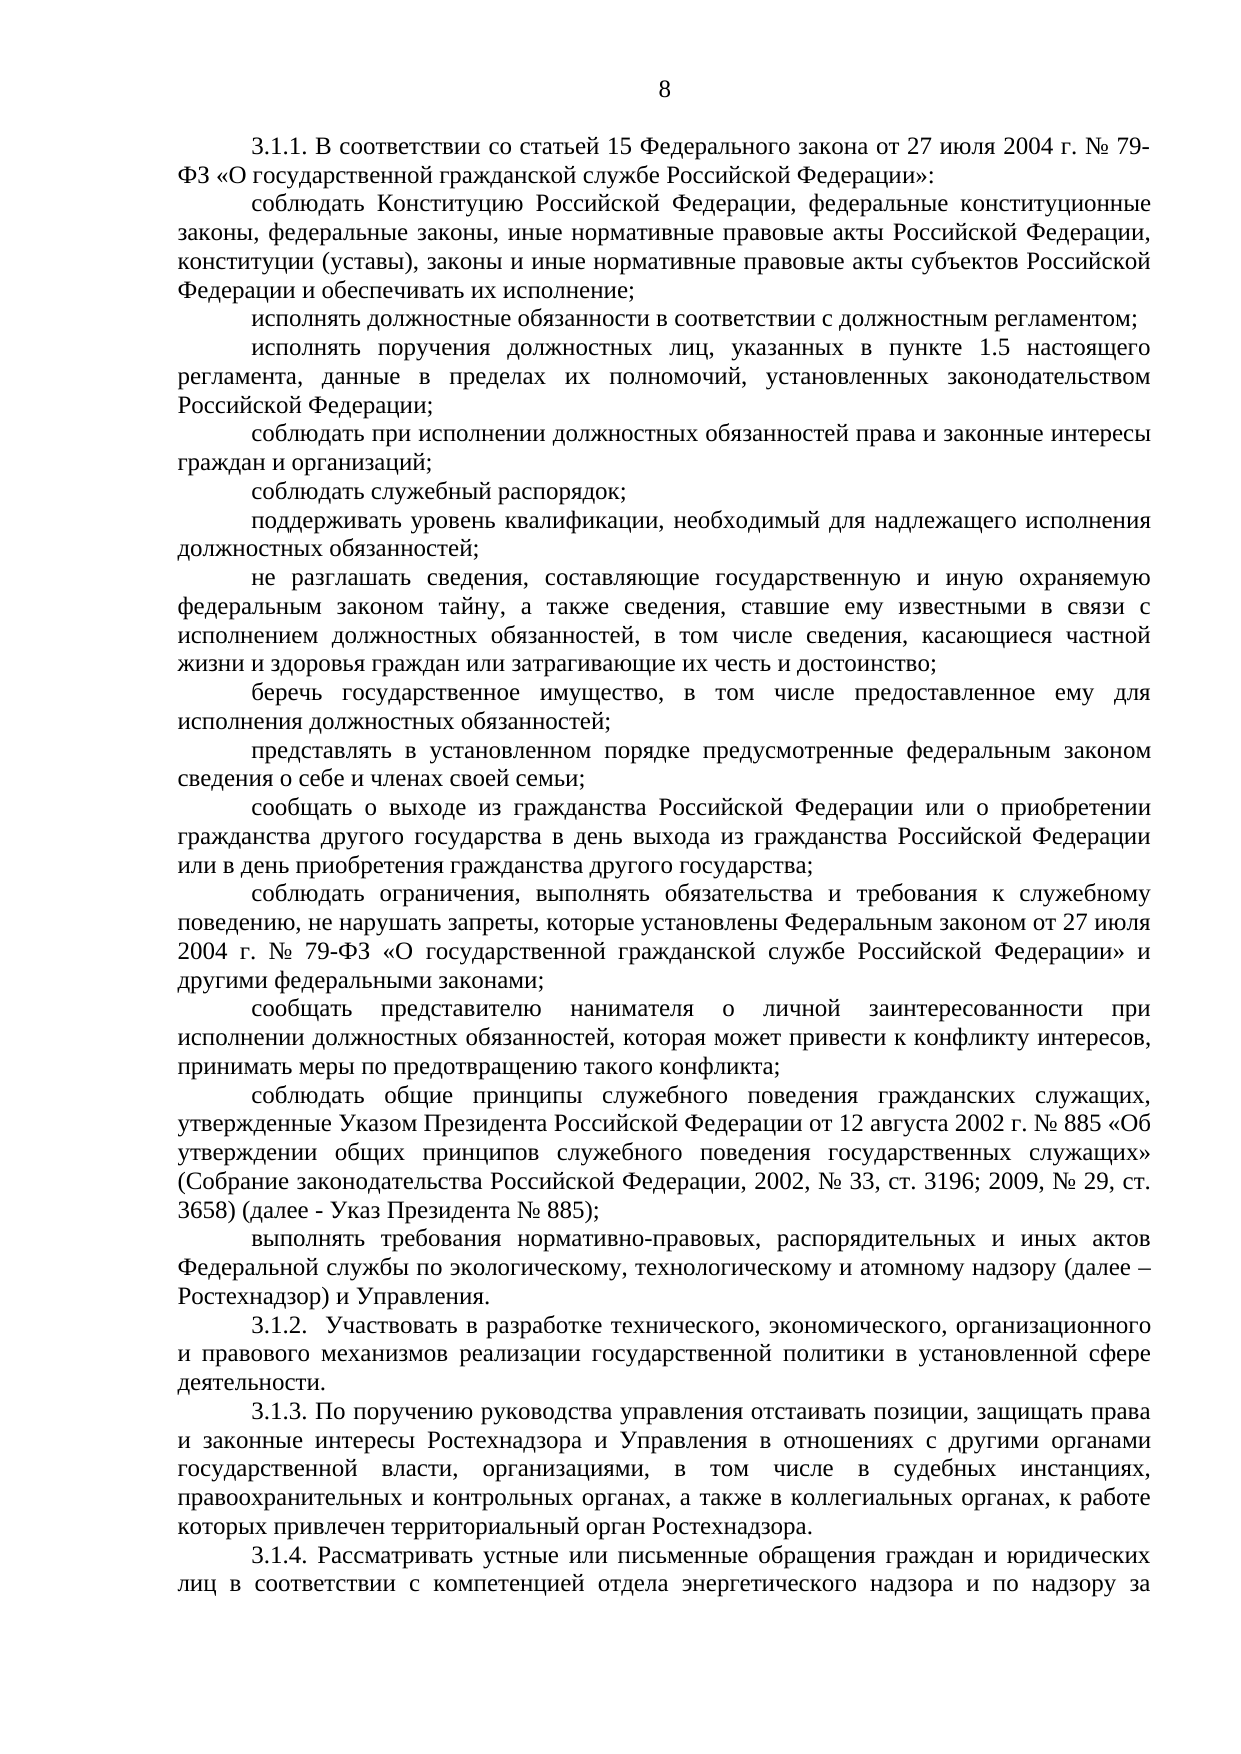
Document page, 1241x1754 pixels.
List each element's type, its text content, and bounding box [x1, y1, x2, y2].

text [177, 1540, 1152, 1597]
text выполнять требования нормативно-правовых, распорядительных и иных актов Федеральной службы по экологическому, технологическому и атомному надзору (далее – Ростехнадзор) и Управления. [177, 1223, 1152, 1310]
text соблюдать служебный распорядок; [177, 476, 1152, 505]
text исполнять поручения должностных лиц, указанных в пункте 1.5 настоящего регламента, данные в пределах их полномочий, установленных законодательством Российской Федерации; [177, 332, 1152, 418]
text соблюдать при исполнении должностных обязанностей права и законные интересы граждан и организаций; [177, 418, 1152, 476]
text беречь государственное имущество, в том числе предоставленное ему для исполнения должностных обязанностей; [177, 677, 1152, 735]
text сообщать представителю нанимателя о личной заинтересованности при исполнении должностных обязанностей, которая может привести к конфликту интересов, принимать меры по предотвращению такого конфликта; [177, 993, 1152, 1080]
text 3.1.2. Участвовать в разработке технического, экономического, организационного и правового механизмов реализации государственной политики в установленной сфере деятельности. [177, 1310, 1152, 1396]
text соблюдать Конституцию Российской Федерации, федеральные конституционные законы, федеральные законы, иные нормативные правовые акты Российской Федерации, конституции (уставы), законы и иные нормативные правовые акты субъектов Российской Федерации и обеспечивать их исполнение; [177, 188, 1152, 303]
text сообщать о выходе из гражданства Российской Федерации или о приобретении гражданства другого государства в день выхода из гражданства Российской Федерации или в день приобретения гражданства другого государства; [177, 792, 1152, 878]
text поддерживать уровень квалификации, необходимый для надлежащего исполнения должностных обязанностей; [177, 505, 1152, 562]
text соблюдать общие принципы служебного поведения гражданских служащих, утвержденные Указом Президента Российской Федерации от 12 августа 2002 г. № 885 «Об утверждении общих принципов служебного поведения государственных служащих» (Собрание законодательства Российской Федерации, 2002, № 33, ст. 3196; 2009, № 29, ст. 3658) (далее - Указ Президента № 885); [177, 1080, 1152, 1223]
text не разглашать сведения, составляющие государственную и иную охраняемую федеральным законом тайну, а также сведения, ставшие ему известными в связи с исполнением должностных обязанностей, в том числе сведения, касающиеся частной жизни и здоровья граждан или затрагивающие их честь и достоинство; [177, 562, 1152, 677]
text 3.1.1. В соответствии со статьей 15 Федерального закона от 27 июля 2004 г. № 79-ФЗ «О государственной гражданской службе Российской Федерации»: [177, 131, 1152, 188]
text исполнять должностные обязанности в соответствии с должностным регламентом; [177, 303, 1152, 332]
text соблюдать ограничения, выполнять обязательства и требования к служебному поведению, не нарушать запреты, которые установлены Федеральным законом от 27 июля 2004 г. № 79-ФЗ «О государственной гражданской службе Российской Федерации» и другими федеральными законами; [177, 878, 1152, 993]
text 3.1.3. По поручению руководства управления отстаивать позиции, защищать права и законные интересы Ростехнадзора и Управления в отношениях с другими органами государственной власти, организациями, в том числе в судебных инстанциях, правоохранительных и контрольных органах, а также в коллегиальных органах, к работе которых привлечен территориальный орган Ростехнадзора. [177, 1396, 1152, 1540]
text представлять в установленном порядке предусмотренные федеральным законом сведения о себе и членах своей семьи; [177, 735, 1152, 792]
